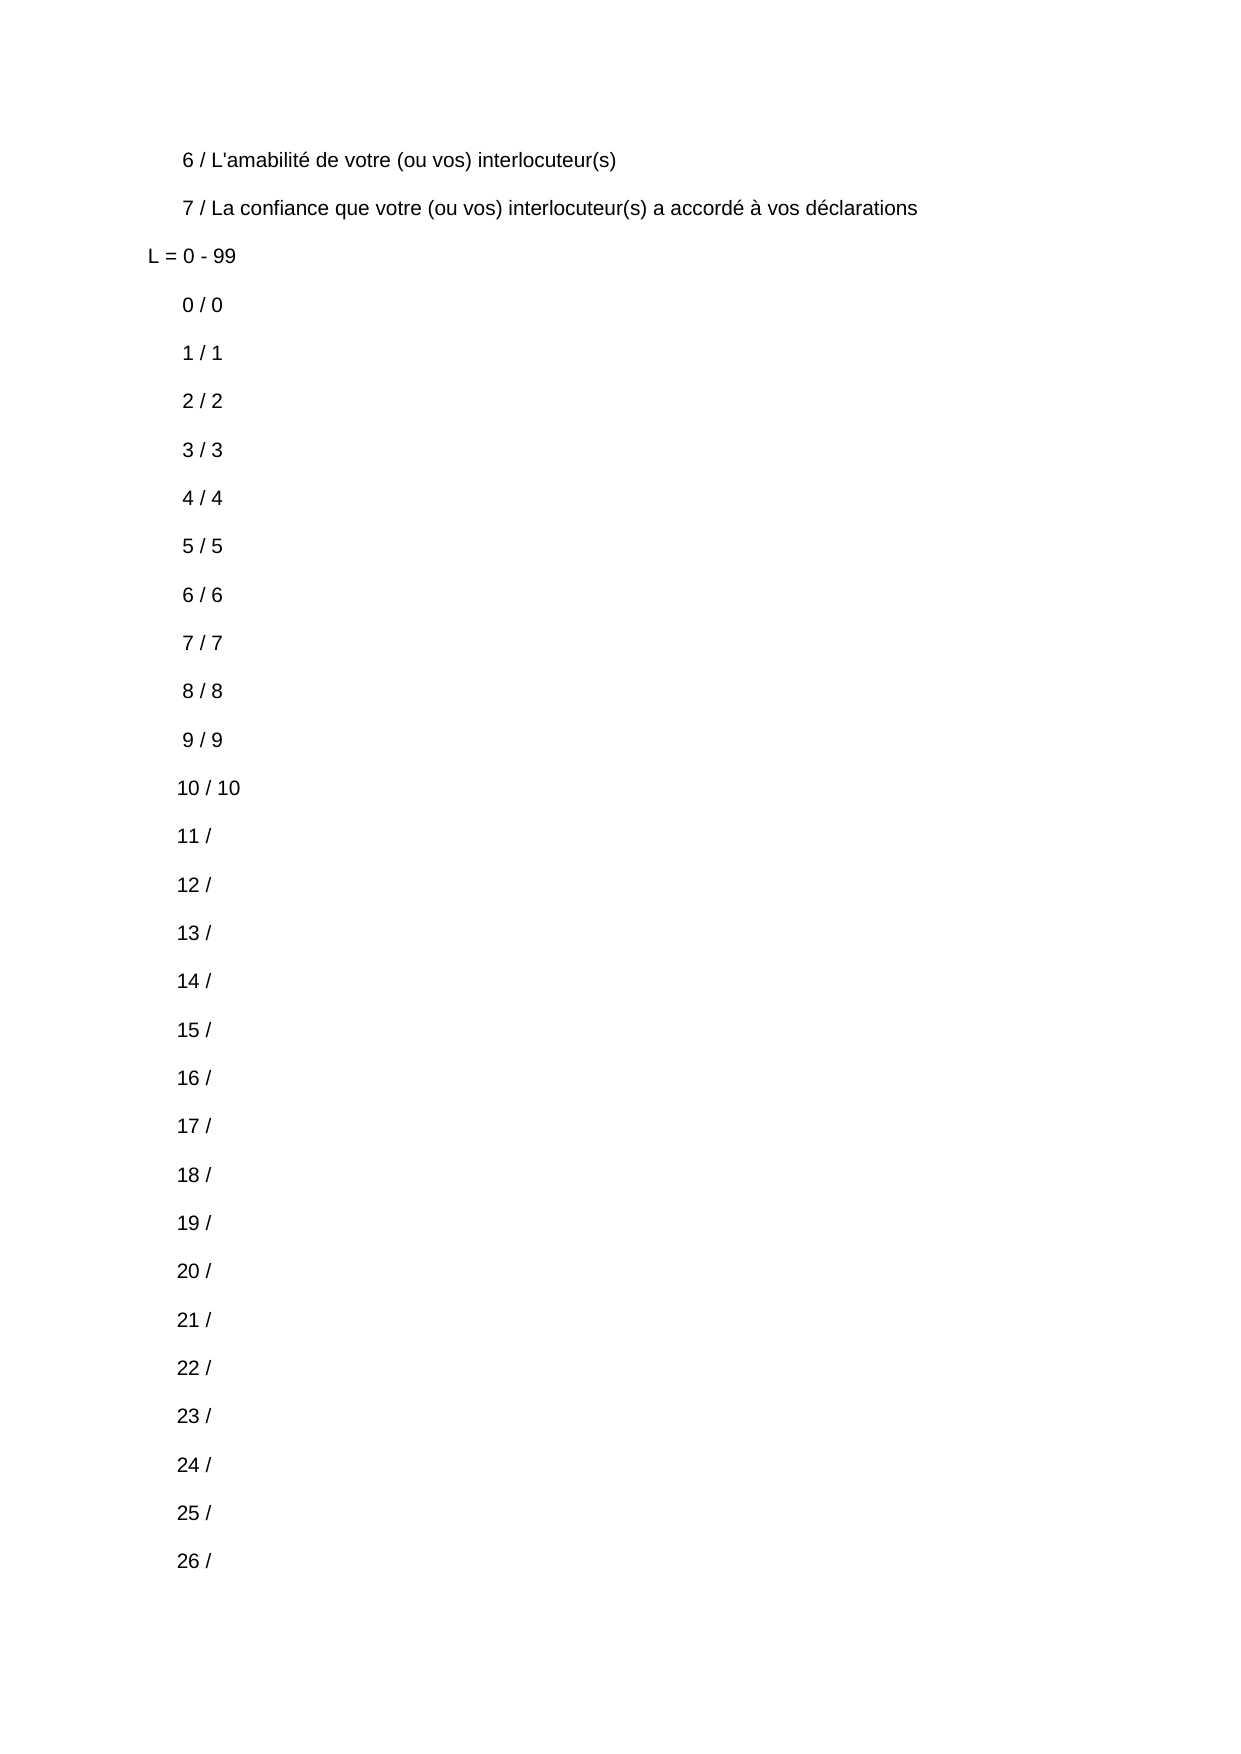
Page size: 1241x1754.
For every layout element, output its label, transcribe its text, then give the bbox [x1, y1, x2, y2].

text 26 / [148, 1549, 1093, 1573]
text 0 / 0 [148, 293, 1093, 317]
text 23 / [148, 1404, 1093, 1428]
text 4 / 4 [148, 486, 1093, 510]
text 7 / 7 [148, 631, 1093, 655]
text 7 / La confiance que votre (ou vos) interlocuteur(s) a accordé à vos déclarations [148, 196, 1093, 220]
text L = 0 - 99 [148, 244, 1093, 268]
text 14 / [148, 969, 1093, 993]
text 10 / 10 [148, 776, 1093, 800]
text 20 / [148, 1259, 1093, 1283]
text 6 / L'amabilité de votre (ou vos) interlocuteur(s) [148, 148, 1093, 172]
text 22 / [148, 1356, 1093, 1380]
text 11 / [148, 824, 1093, 848]
text 25 / [148, 1501, 1093, 1525]
text 16 / [148, 1066, 1093, 1090]
text 12 / [148, 873, 1093, 897]
text 9 / 9 [148, 728, 1093, 752]
text 13 / [148, 921, 1093, 945]
text 2 / 2 [148, 389, 1093, 413]
text 15 / [148, 1018, 1093, 1042]
text 8 / 8 [148, 679, 1093, 703]
text 6 / 6 [148, 583, 1093, 607]
text 3 / 3 [148, 438, 1093, 462]
text 1 / 1 [148, 341, 1093, 365]
text 17 / [148, 1114, 1093, 1138]
text 5 / 5 [148, 534, 1093, 558]
text 19 / [148, 1211, 1093, 1235]
text 24 / [148, 1453, 1093, 1477]
text 21 / [148, 1308, 1093, 1332]
text 18 / [148, 1163, 1093, 1187]
